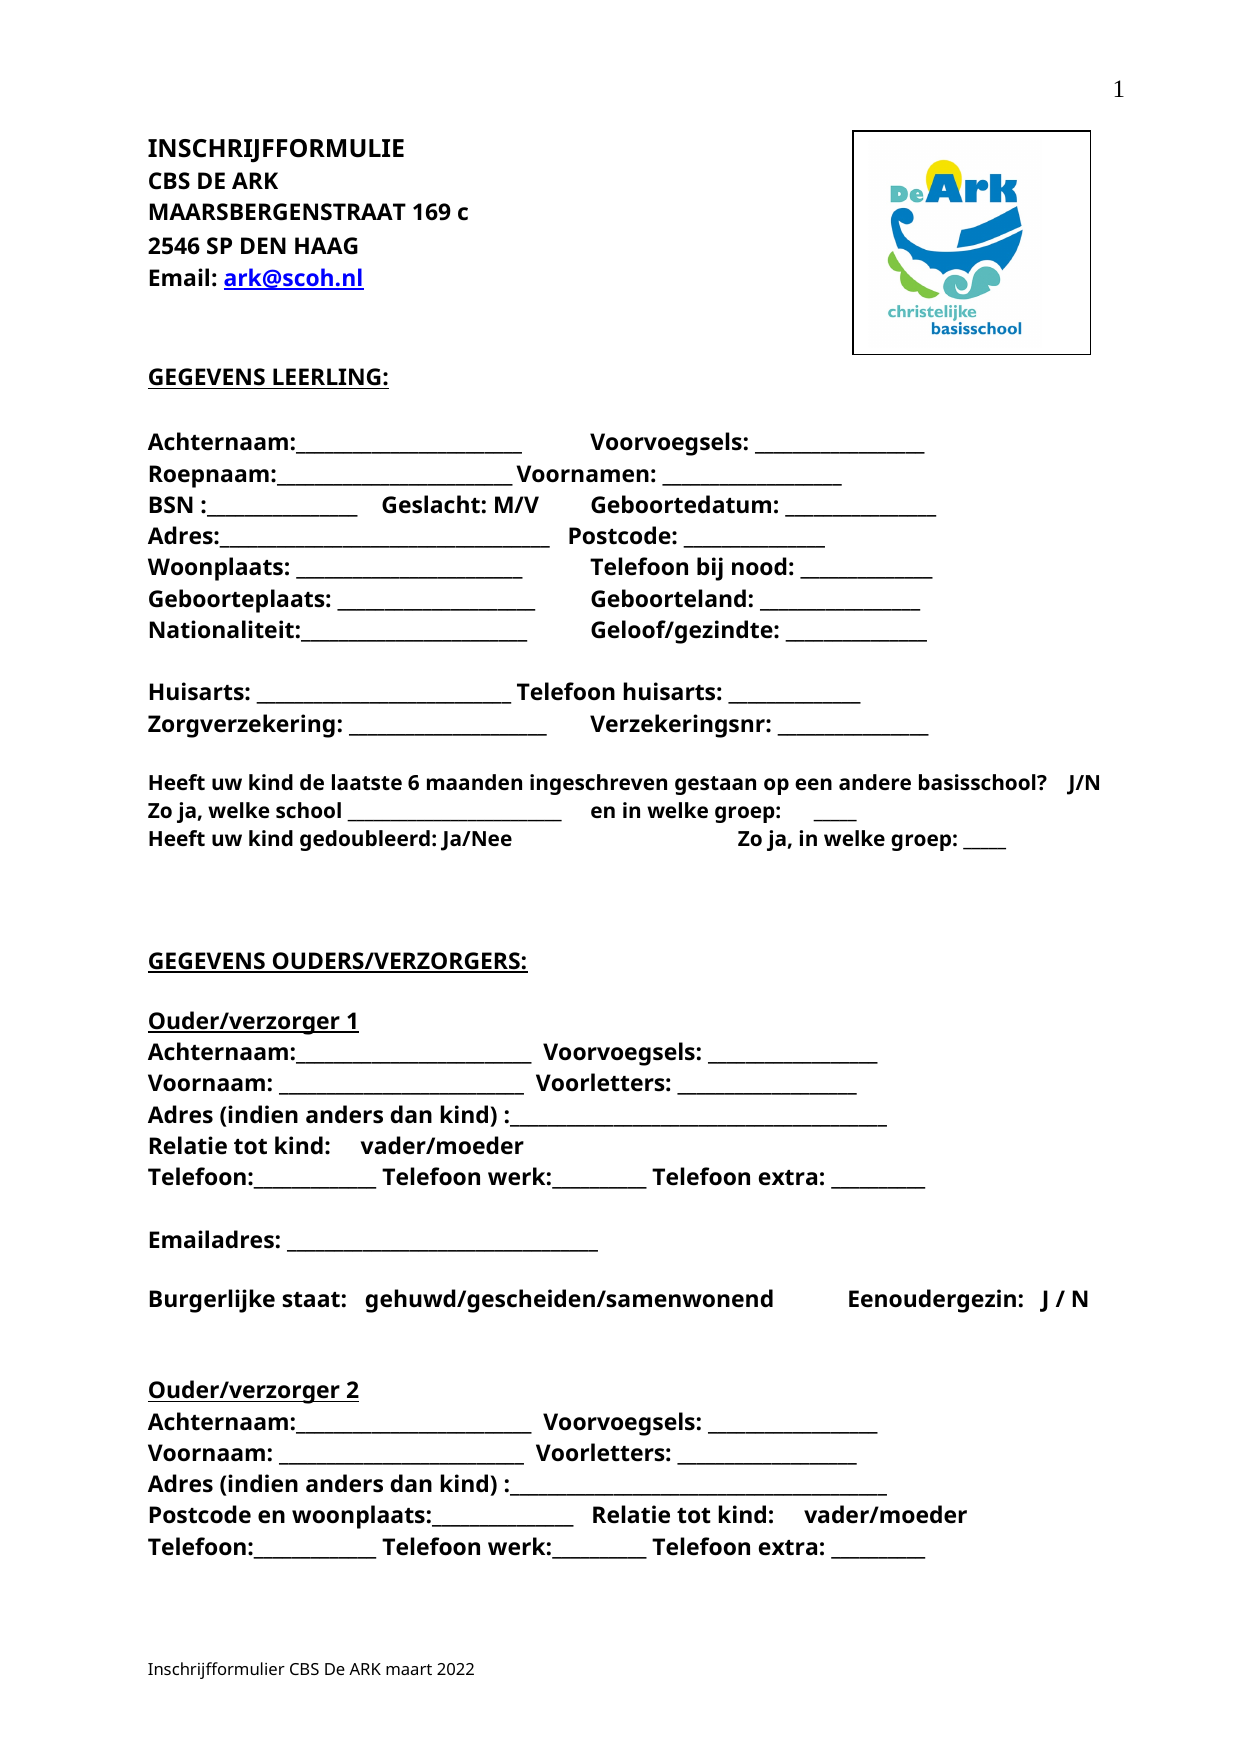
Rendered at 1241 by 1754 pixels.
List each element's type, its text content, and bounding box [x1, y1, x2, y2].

text Adres (indien anders dan kind) :________________________________________ [148, 1098, 1155, 1130]
text Ouder/verzorger 2 Achternaam:_________________________ Voorvoegsels: __________________ [148, 1374, 1155, 1437]
text Relatie tot kind: vader/moeder Telefoon:_____________ Telefoon werk:__________ Telefoon extra: __________ [148, 1130, 1155, 1192]
text Postcode en woonplaats:_______________ Relatie tot kind: vader/moeder Telefoon:_____________ Telefoon werk:__________ Telefoon extra: __________ [148, 1499, 1155, 1562]
subtitle INSCHRIJFFORMULIE CBS DE ARK MAARSBERGENSTRAAT 169 c 2546 SP DEN HAAG Email: ark@scoh.nl [148, 131, 1125, 361]
picture [868, 138, 1042, 348]
subtitle GEGEVENS LEERLING: Achternaam:________________________ Voorvoegsels: __________________ [148, 361, 1125, 458]
text Emailadres: _________________________________ [148, 1223, 1155, 1283]
text GEGEVENS OUDERS/VERZORGERS: [148, 945, 1155, 1005]
subtitle Roepnaam:_________________________ Voornamen: ___________________ [148, 458, 1125, 489]
text Voornaam: __________________________ Voorletters: ___________________ [148, 1067, 1155, 1098]
text Adres (indien anders dan kind) :________________________________________ [148, 1468, 1155, 1499]
subtitle Heeft uw kind de laatste 6 maanden ingeschreven gestaan op een andere basisschool? J/N Zo ja, welke school _________________________ en in welke groep: _____ Heeft uw kind gedoubleerd: Ja/Nee Zo ja, in welke groep: _____ [148, 768, 1125, 853]
text Voornaam: __________________________ Voorletters: ___________________ [148, 1437, 1155, 1468]
subtitle Adres:___________________________________ Postcode: _______________ Woonplaats: ________________________ Telefoon bij nood: ______________ Geboorteplaats: _____________________ Geboorteland: _________________ [148, 520, 1125, 614]
subtitle BSN :________________ Geslacht: M/V Geboortedatum: ________________ [148, 489, 1125, 520]
subtitle Nationaliteit:________________________ Geloof/gezindte: _______________ Huisarts: ___________________________ Telefoon huisarts: ______________ Zorgverzekering: _____________________ Verzekeringsnr: ________________ [148, 614, 1125, 739]
text Ouder/verzorger 1 Achternaam:_________________________ Voorvoegsels: __________________ [148, 1005, 1155, 1067]
text Burgerlijke staat: gehuwd/gescheiden/samenwonend Eenoudergezin: J / N [148, 1283, 1155, 1314]
